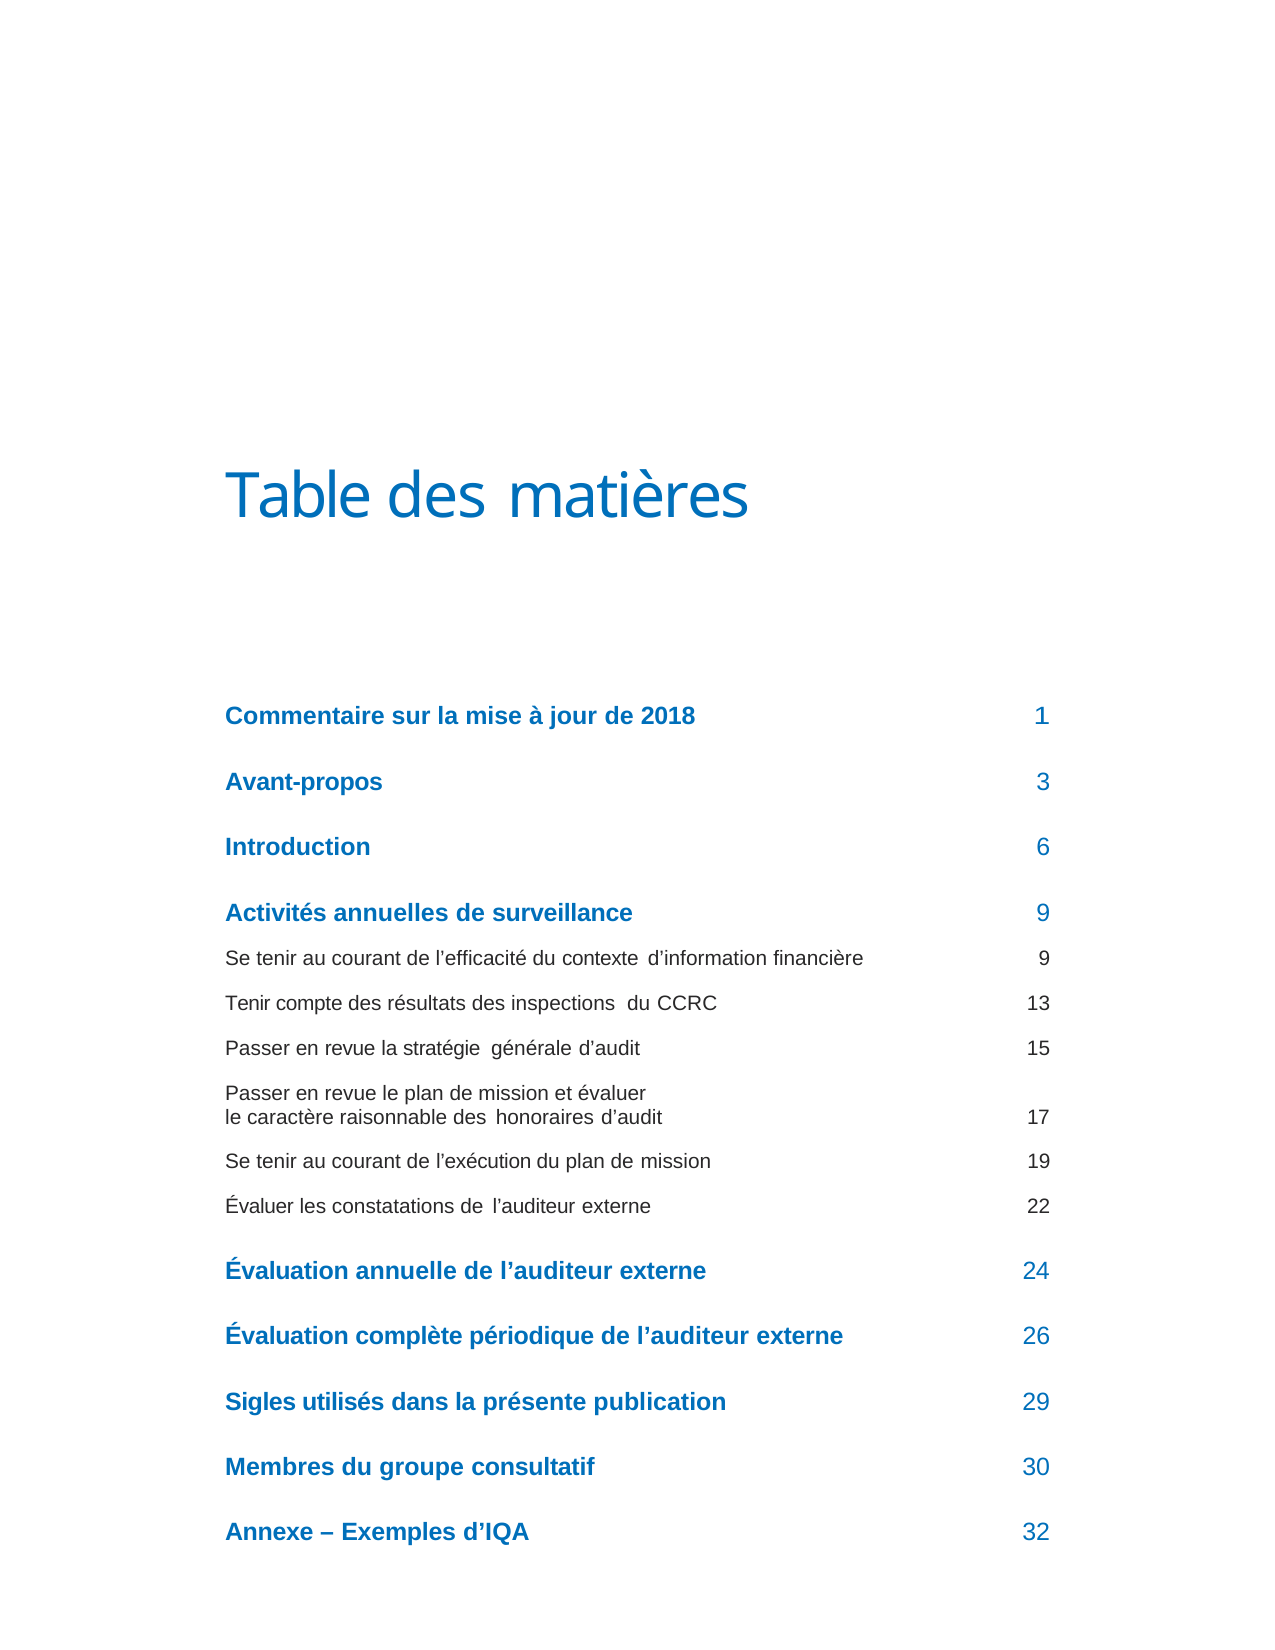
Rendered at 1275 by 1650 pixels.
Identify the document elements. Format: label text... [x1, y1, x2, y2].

subtitle Table des matières [225, 451, 1275, 536]
